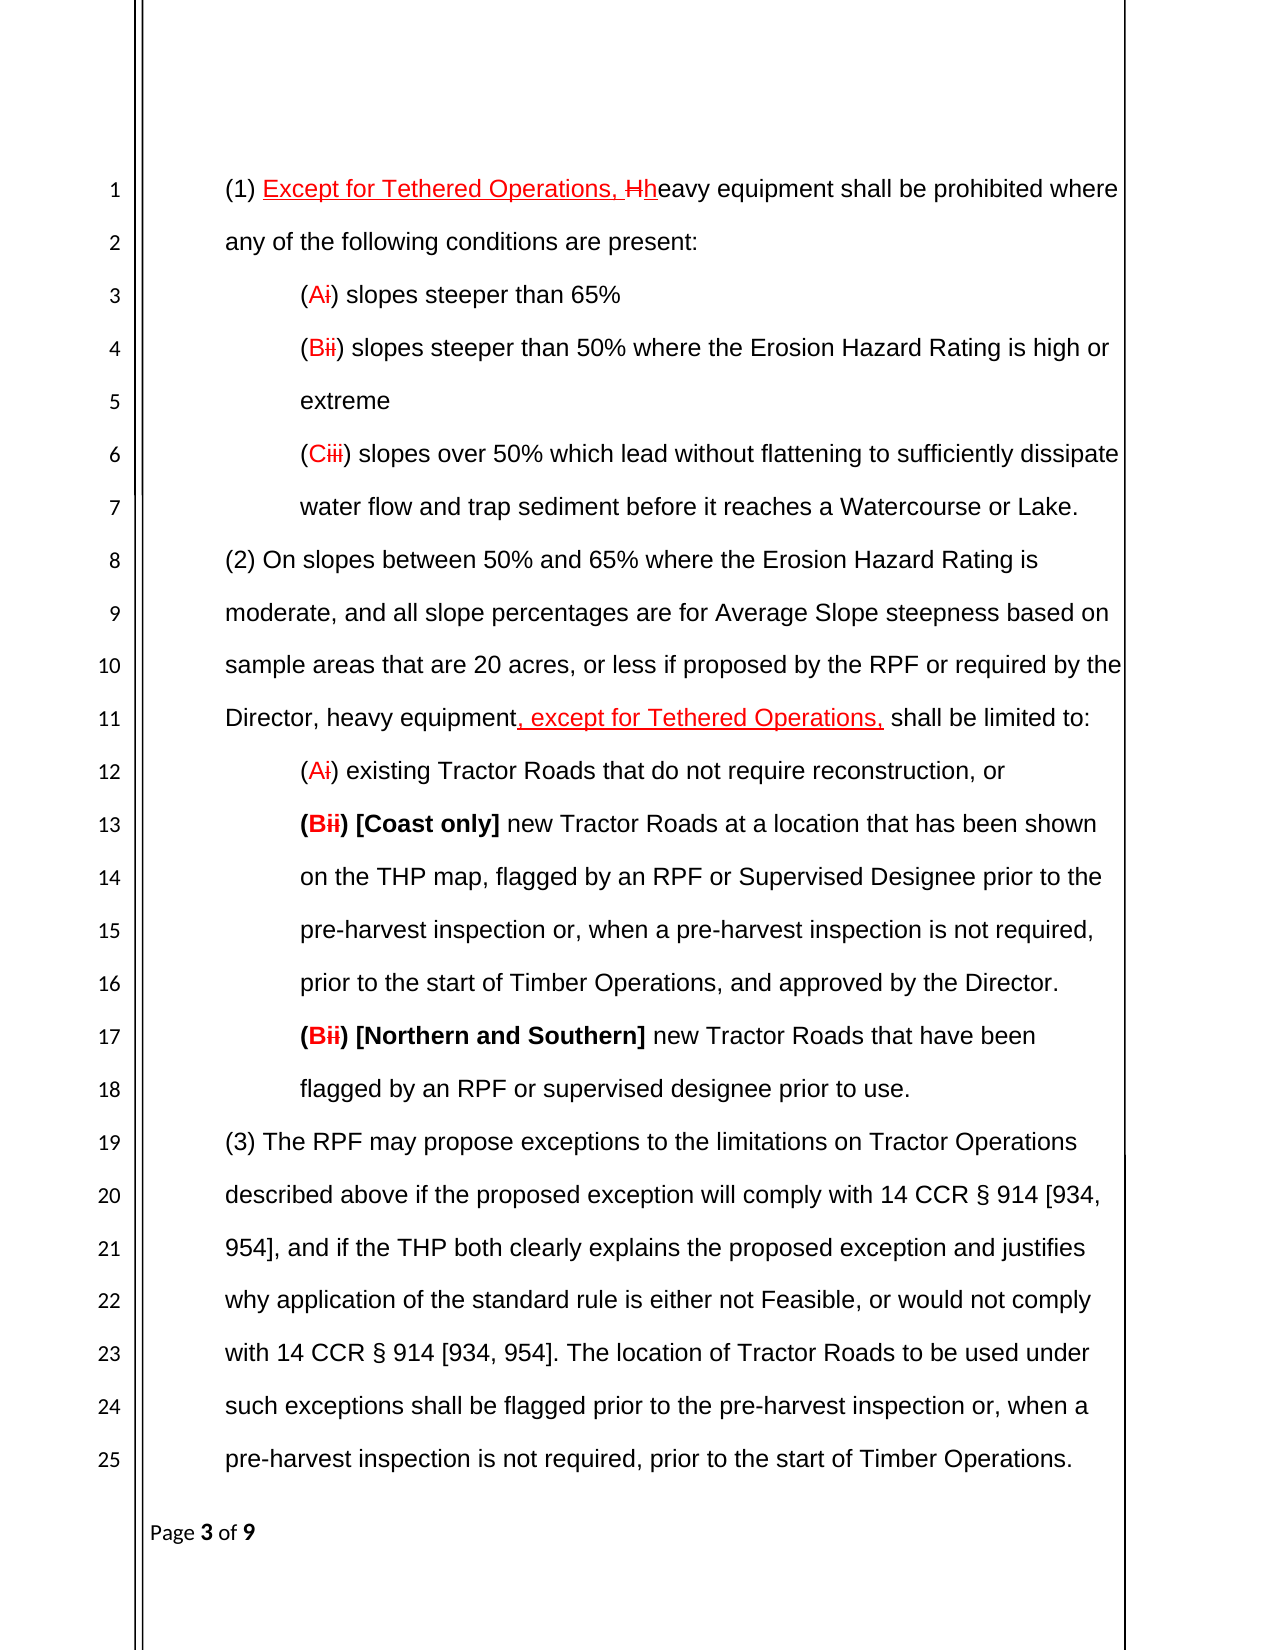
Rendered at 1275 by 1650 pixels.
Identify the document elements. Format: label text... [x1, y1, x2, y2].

text (1) Except for Tethered Operations, Hheavy equipment shall be prohibited where any of the following conditions are present: [225, 150, 1125, 256]
text (Ai) existing Tractor Roads that do not require reconstruction, or [300, 732, 1125, 785]
text (Ai) slopes steeper than 65% [300, 256, 1125, 309]
text (2) On slopes between 50% and 65% where the Erosion Hazard Rating is moderate, and all slope percentages are for Average Slope steepness based on sample areas that are 20 acres, or less if proposed by the RPF or required by the Director, heavy equipment, except for Tethered Operations, shall be limited to: [225, 520, 1125, 732]
text (Bii) [Coast only] new Tractor Roads at a location that has been shown on the THP map, flagged by an RPF or Supervised Designee prior to the pre-harvest inspection or, when a pre-harvest inspection is not required, prior to the start of Timber Operations, and approved by the Director. [300, 785, 1125, 997]
text (3) The RPF may propose exceptions to the limitations on Tractor Operations described above if the proposed exception will comply with 14 CCR § 914 [934, 954], and if the THP both clearly explains the proposed exception and justifies why application of the standard rule is either not Feasible, or would not comply with 14 CCR § 914 [934, 954]. The location of Tractor Roads to be used under such exceptions shall be flagged prior to the pre-harvest inspection or, when a pre-harvest inspection is not required, prior to the start of Timber Operations. [225, 1102, 1125, 1473]
text (Ciii) slopes over 50% which lead without flattening to sufficiently dissipate water flow and trap sediment before it reaches a Watercourse or Lake. [300, 414, 1125, 520]
text (Bii) [Northern and Southern] new Tractor Roads that have been flagged by an RPF or supervised designee prior to use. [300, 997, 1125, 1102]
text (Bii) slopes steeper than 50% where the Erosion Hazard Rating is high or extreme [300, 309, 1125, 414]
